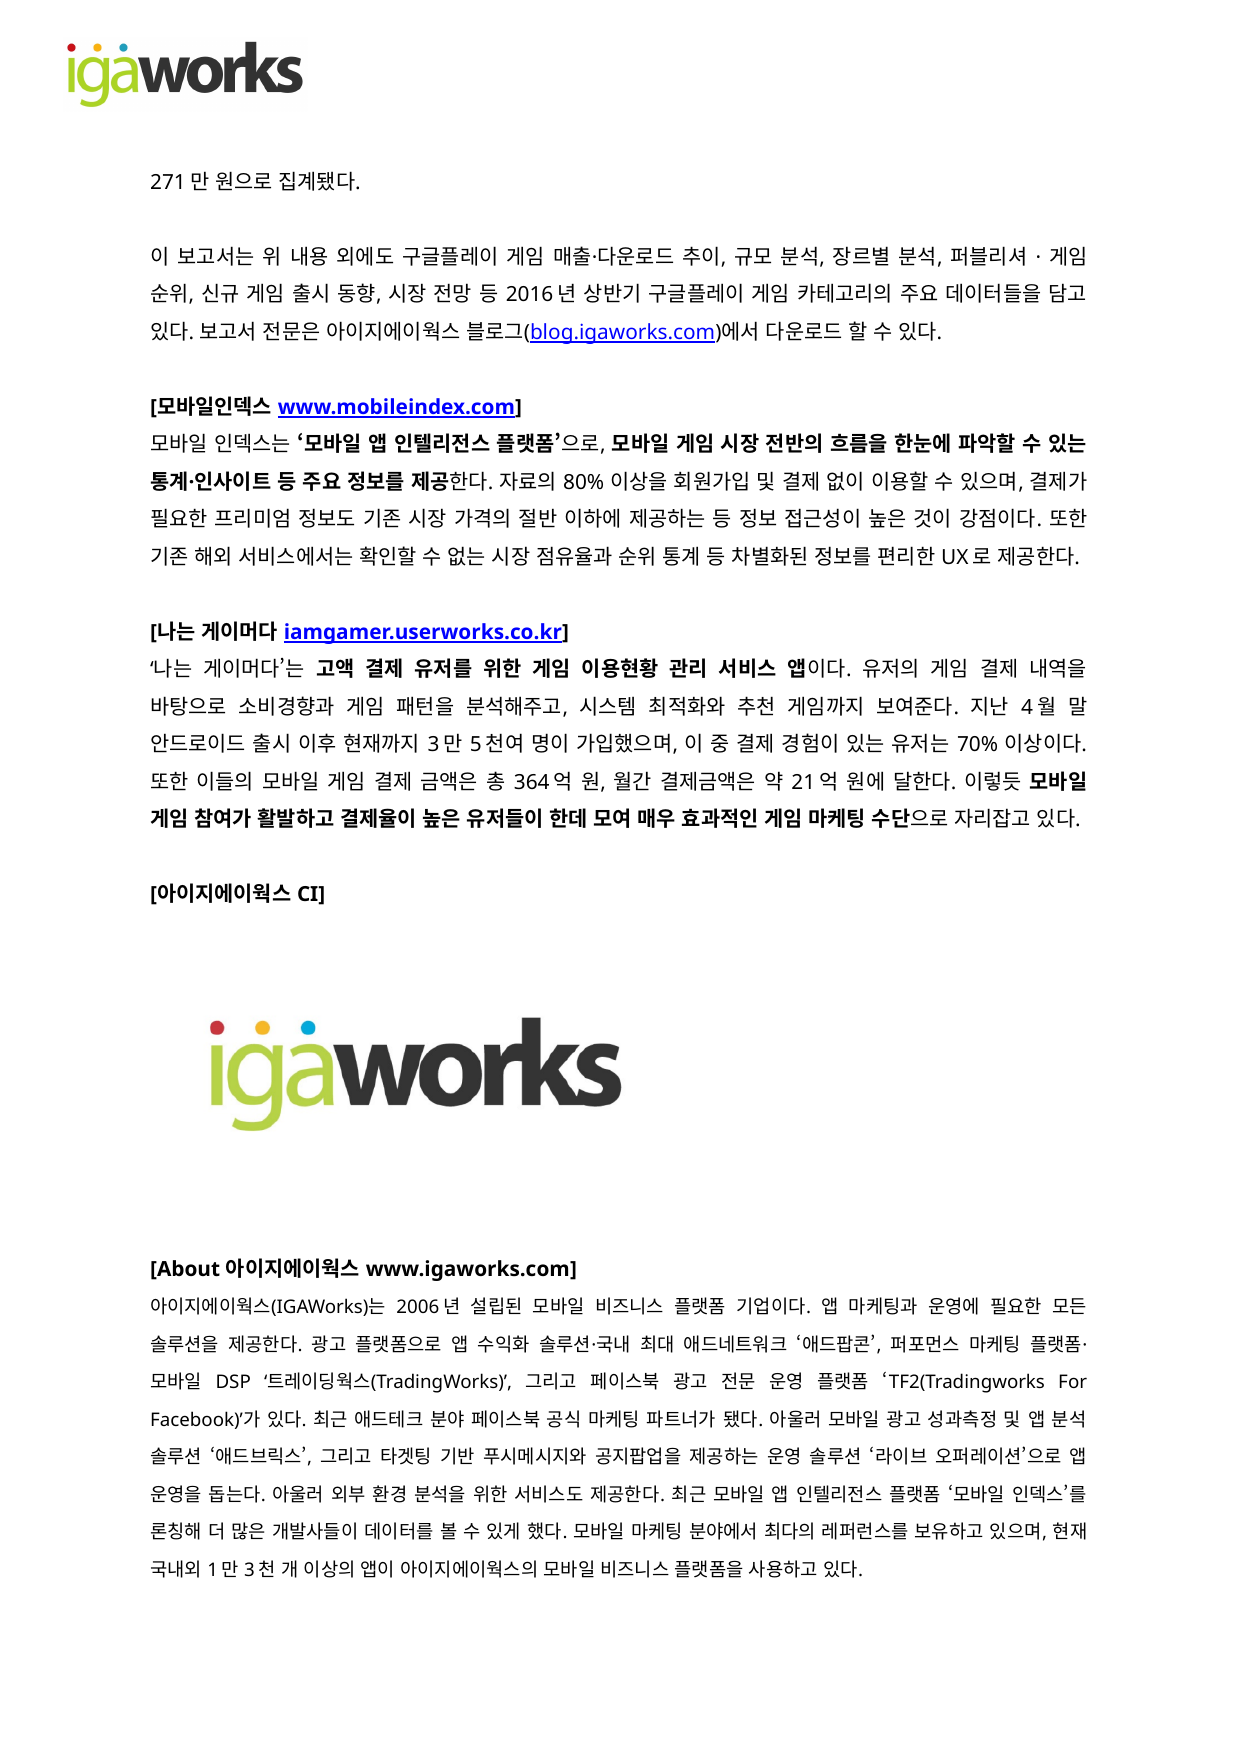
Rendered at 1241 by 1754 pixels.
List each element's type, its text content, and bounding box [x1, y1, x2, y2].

text [About 아이지에이웍스 www.igaworks.com] [150, 1249, 1087, 1287]
text ‘나는 게이머다’는 고액 결제 유저를 위한 게임 이용현황 관리 서비스 앱이다. 유저의 게임 결제 내역을 바탕으로 소비경향과 게임 패턴을 분석해주고, 시스템 최적화와 추천 게임까지 보여준다. 지난 4월 말 안드로이드 출시 이후 현재까지 3만 5천여 명이 가입했으며, 이 중 결제 경험이 있는 유저는 70% 이상이다. 또한 이들의 모바일 게임 결제 금액은 총 364억 원, 월간 결제금액은 약 21억 원에 달한다. 이렇듯 모바일 게임 참여가 활발하고 결제율이 높은 유저들이 한데 모여 매우 효과적인 게임 마케팅 수단으로 자리잡고 있다. [150, 649, 1087, 837]
text [모바일인덱스 www.mobileindex.com] [150, 387, 1087, 424]
picture [62, 37, 308, 112]
text 모바일 인덱스는 ‘모바일 앱 인텔리전스 플랫폼’으로, 모바일 게임 시장 전반의 흐름을 한눈에 파악할 수 있는 통계·인사이트 등 주요 정보를 제공한다. 자료의 80% 이상을 회원가입 및 결제 없이 이용할 수 있으며, 결제가 필요한 프리미엄 정보도 기존 시장 가격의 절반 이하에 제공하는 등 정보 접근성이 높은 것이 강점이다. 또한 기존 해외 서비스에서는 확인할 수 없는 시장 점유율과 순위 통계 등 차별화된 정보를 편리한 UX로 제공한다. [150, 424, 1087, 574]
text [아이지에이웍스 CI] [150, 874, 1087, 912]
text [나는 게이머다 iamgamer.userworks.co.kr] [150, 612, 1087, 649]
picture [150, 911, 680, 1186]
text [150, 162, 1087, 199]
text 아이지에이웍스(IGAWorks)는 2006년 설립된 모바일 비즈니스 플랫폼 기업이다. 앱 마케팅과 운영에 필요한 모든 솔루션을 제공한다. 광고 플랫폼으로 앱 수익화 솔루션·국내 최대 애드네트워크 ‘애드팝콘’, 퍼포먼스 마케팅 플랫폼·모바일 DSP ‘트레이딩웍스(TradingWorks)’, 그리고 페이스북 광고 전문 운영 플랫폼 ‘TF2(Tradingworks For Facebook)’가 있다. 최근 애드테크 분야 페이스북 공식 마케팅 파트너가 됐다. 아울러 모바일 광고 성과측정 및 앱 분석 솔루션 ‘애드브릭스’, 그리고 타겟팅 기반 푸시메시지와 공지팝업을 제공하는 운영 솔루션 ‘라이브 오퍼레이션’으로 앱 운영을 돕는다. 아울러 외부 환경 분석을 위한 서비스도 제공한다. 최근 모바일 앱 인텔리전스 플랫폼 ‘모바일 인덱스’를 론칭해 더 많은 개발사들이 데이터를 볼 수 있게 했다. 모바일 마케팅 분야에서 최다의 레퍼런스를 보유하고 있으며, 현재 국내외 1만 3천 개 이상의 앱이 아이지에이웍스의 모바일 비즈니스 플랫폼을 사용하고 있다. [150, 1287, 1087, 1587]
text 이 보고서는 위 내용 외에도 구글플레이 게임 매출·다운로드 추이, 규모 분석, 장르별 분석, 퍼블리셔 · 게임 순위, 신규 게임 출시 동향, 시장 전망 등 2016년 상반기 구글플레이 게임 카테고리의 주요 데이터들을 담고 있다. 보고서 전문은 아이지에이웍스 블로그(blog.igaworks.com)에서 다운로드 할 수 있다. [150, 237, 1087, 349]
